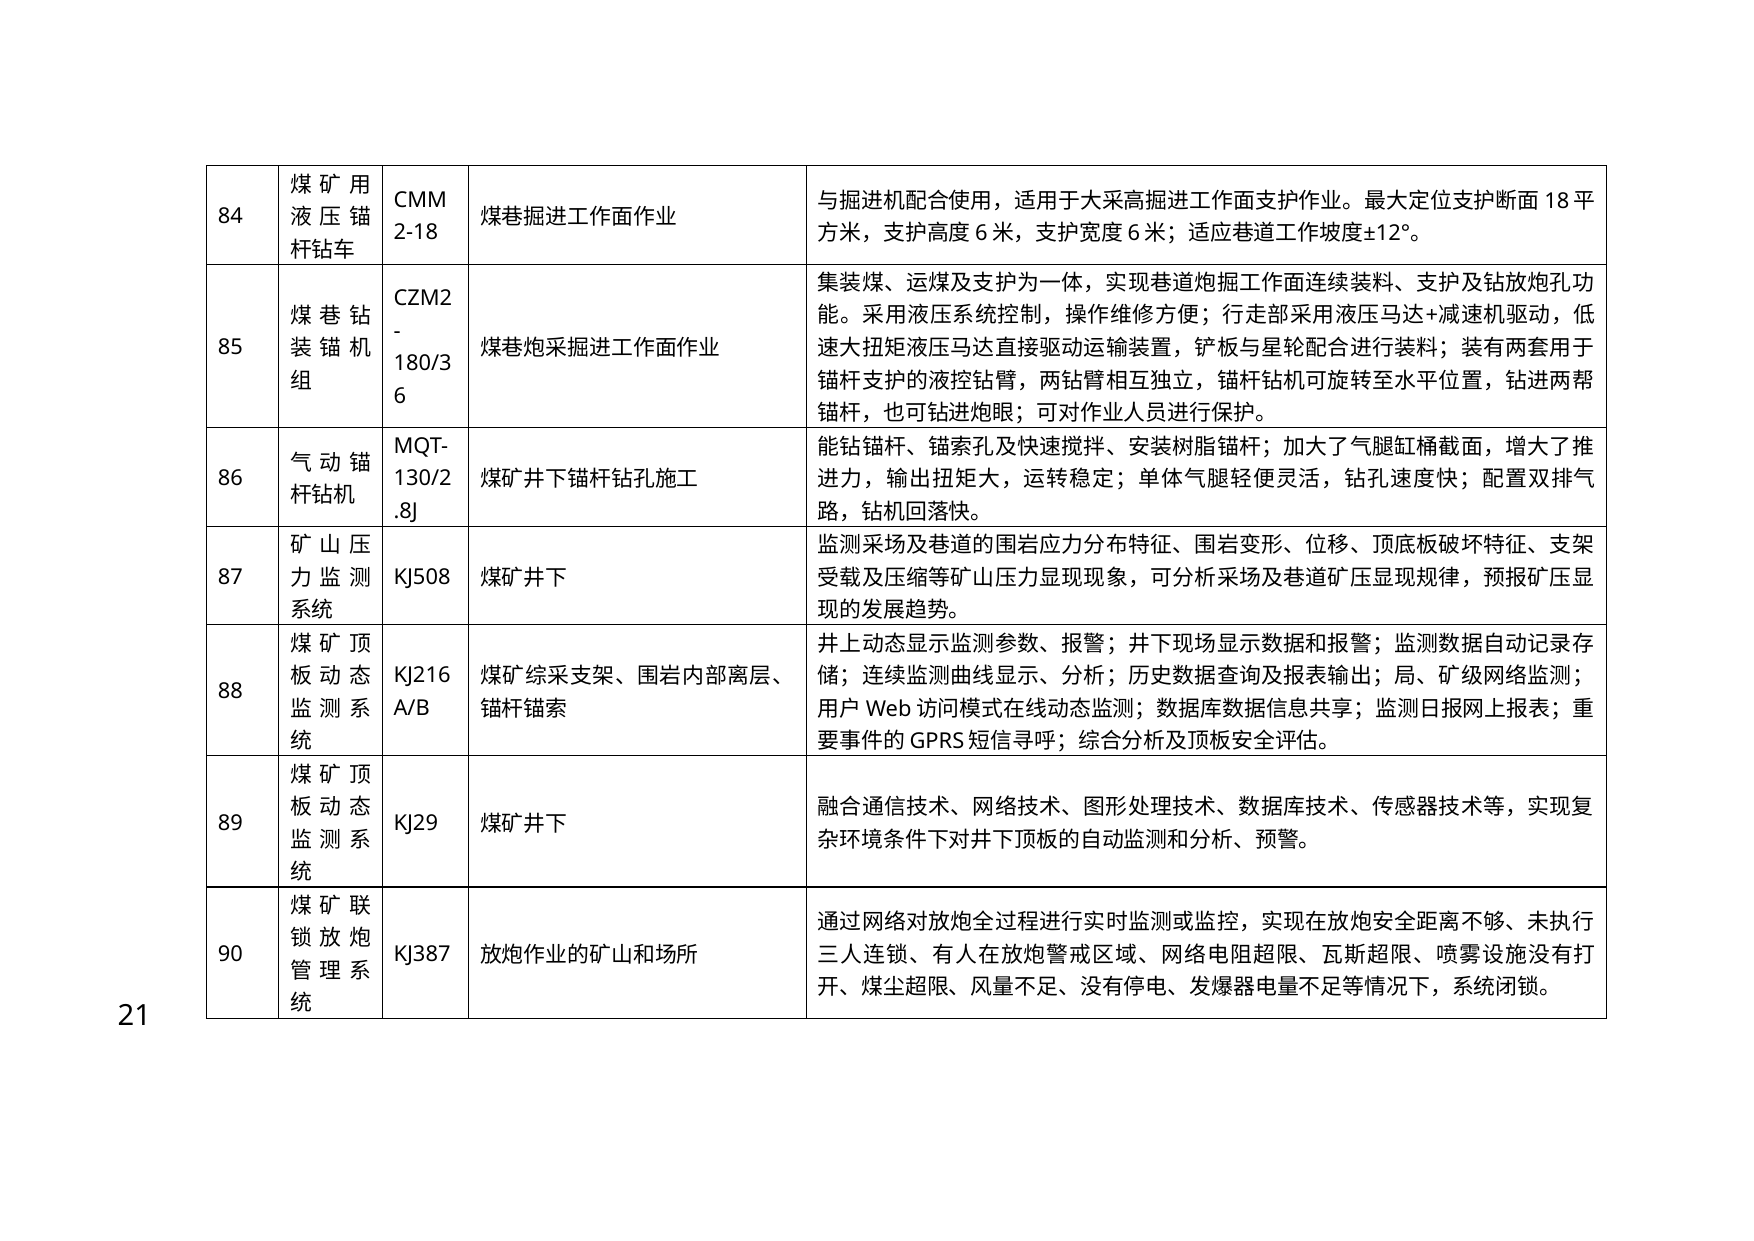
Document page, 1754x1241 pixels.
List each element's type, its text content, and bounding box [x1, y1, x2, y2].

table_cell 矿山压力监测系统 [279, 527, 382, 624]
table_cell 87 [207, 527, 278, 624]
table_cell 煤矿综采支架、围岩内部离层、锚杆锚索 [469, 625, 806, 755]
table_cell KJ/B [383, 625, 468, 755]
table_cell KJ29 [383, 756, 468, 886]
table_cell 通过网络对放炮全过程进行实时监测或监控，实现在放炮安全距离不够、未执行三人连锁、有人在放炮警戒区域、网络电阻超限、瓦斯超限、喷雾设施没有打开、煤尘超限、风量不足、没有停电、发爆器电量不足等情况下，系统闭锁。 [807, 888, 1606, 1017]
table_cell KJ508 [383, 527, 468, 624]
table_cell 监测采场及巷道的围岩应力分布特征、围岩变形、位移、顶底板破坏特征、支架受载及压缩等矿山压力显现现象，可分析采场及巷道矿压显现规律，预报矿压显现的发展趋势。 [807, 527, 1606, 624]
table_cell 88 [207, 625, 278, 755]
table_cell CMM2-18 [383, 166, 468, 264]
table_cell 煤矿井下 [469, 756, 806, 886]
table_cell 86 [207, 428, 278, 526]
table_cell 与掘进机配合使用，适用于大采高掘进工作面支护作业。最大定位支护断面，支护高度，支护宽度；适应巷道工作坡度±12°。 [807, 166, 1606, 264]
table_cell 放炮作业的矿山和场所 [469, 888, 806, 1017]
table_cell KJ387 [383, 888, 468, 1017]
table_cell 煤矿井下锚杆钻孔施工 [469, 428, 806, 526]
table_cell 89 [207, 756, 278, 886]
table_cell 集装煤、运煤及支护为一体，实现巷道炮掘工作面连续装料、支护及钻放炮孔功能。采用液压系统控制，操作维修方便；行走部采用液压马达+减速机驱动，低速大扭矩液压马达直接驱动运输装置，铲板与星轮配合进行装料；装有两套用于锚杆支护的液控钻臂，两钻臂相互独立，锚杆钻机可旋转至水平位置，钻进两帮锚杆，也可钻进炮眼；可对作业人员进行保护。 [807, 265, 1606, 427]
table_cell 煤矿用液压锚杆钻车 [279, 166, 382, 264]
table_cell 煤矿井下 [469, 527, 806, 624]
table_cell MQT-130/2.8J [383, 428, 468, 526]
table_cell 煤巷炮采掘进工作面作业 [469, 265, 806, 427]
table_cell 融合通信技术、网络技术、图形处理技术、数据库技术、传感器技术等，实现复杂环境条件下对井下顶板的自动监测和分析、预警。 [807, 756, 1606, 886]
table_cell 煤矿联锁放炮管理系统 [279, 888, 382, 1017]
table_cell CZM2-180/36 [383, 265, 468, 427]
table_cell 煤矿顶板动态监测系统 [279, 756, 382, 886]
table_cell 84 [207, 166, 278, 264]
table_cell 85 [207, 265, 278, 427]
table_cell 煤巷掘进工作面作业 [469, 166, 806, 264]
table_cell 煤矿顶板动态监测系统 [279, 625, 382, 755]
table_cell 90 [207, 888, 278, 1017]
table_cell 煤巷钻装锚机组 [279, 265, 382, 427]
table_cell 气动锚杆钻机 [279, 428, 382, 526]
table_cell 能钻锚杆、锚索孔及快速搅拌、安装树脂锚杆；加大了气腿缸桶截面，增大了推进力，输出扭矩大，运转稳定；单体气腿轻便灵活，钻孔速度快；配置双排气路，钻机回落快。 [807, 428, 1606, 526]
table_cell 井上动态显示监测参数、报警；井下现场显示数据和报警；监测数据自动记录存储；连续监测曲线显示、分析；历史数据查询及报表输出；局、矿级网络监测；用户Web访问模式在线动态监测；数据库数据信息共享；监测日报网上报表；重要事件的GPRS短信寻呼；综合分析及顶板安全评估。 [807, 625, 1606, 755]
